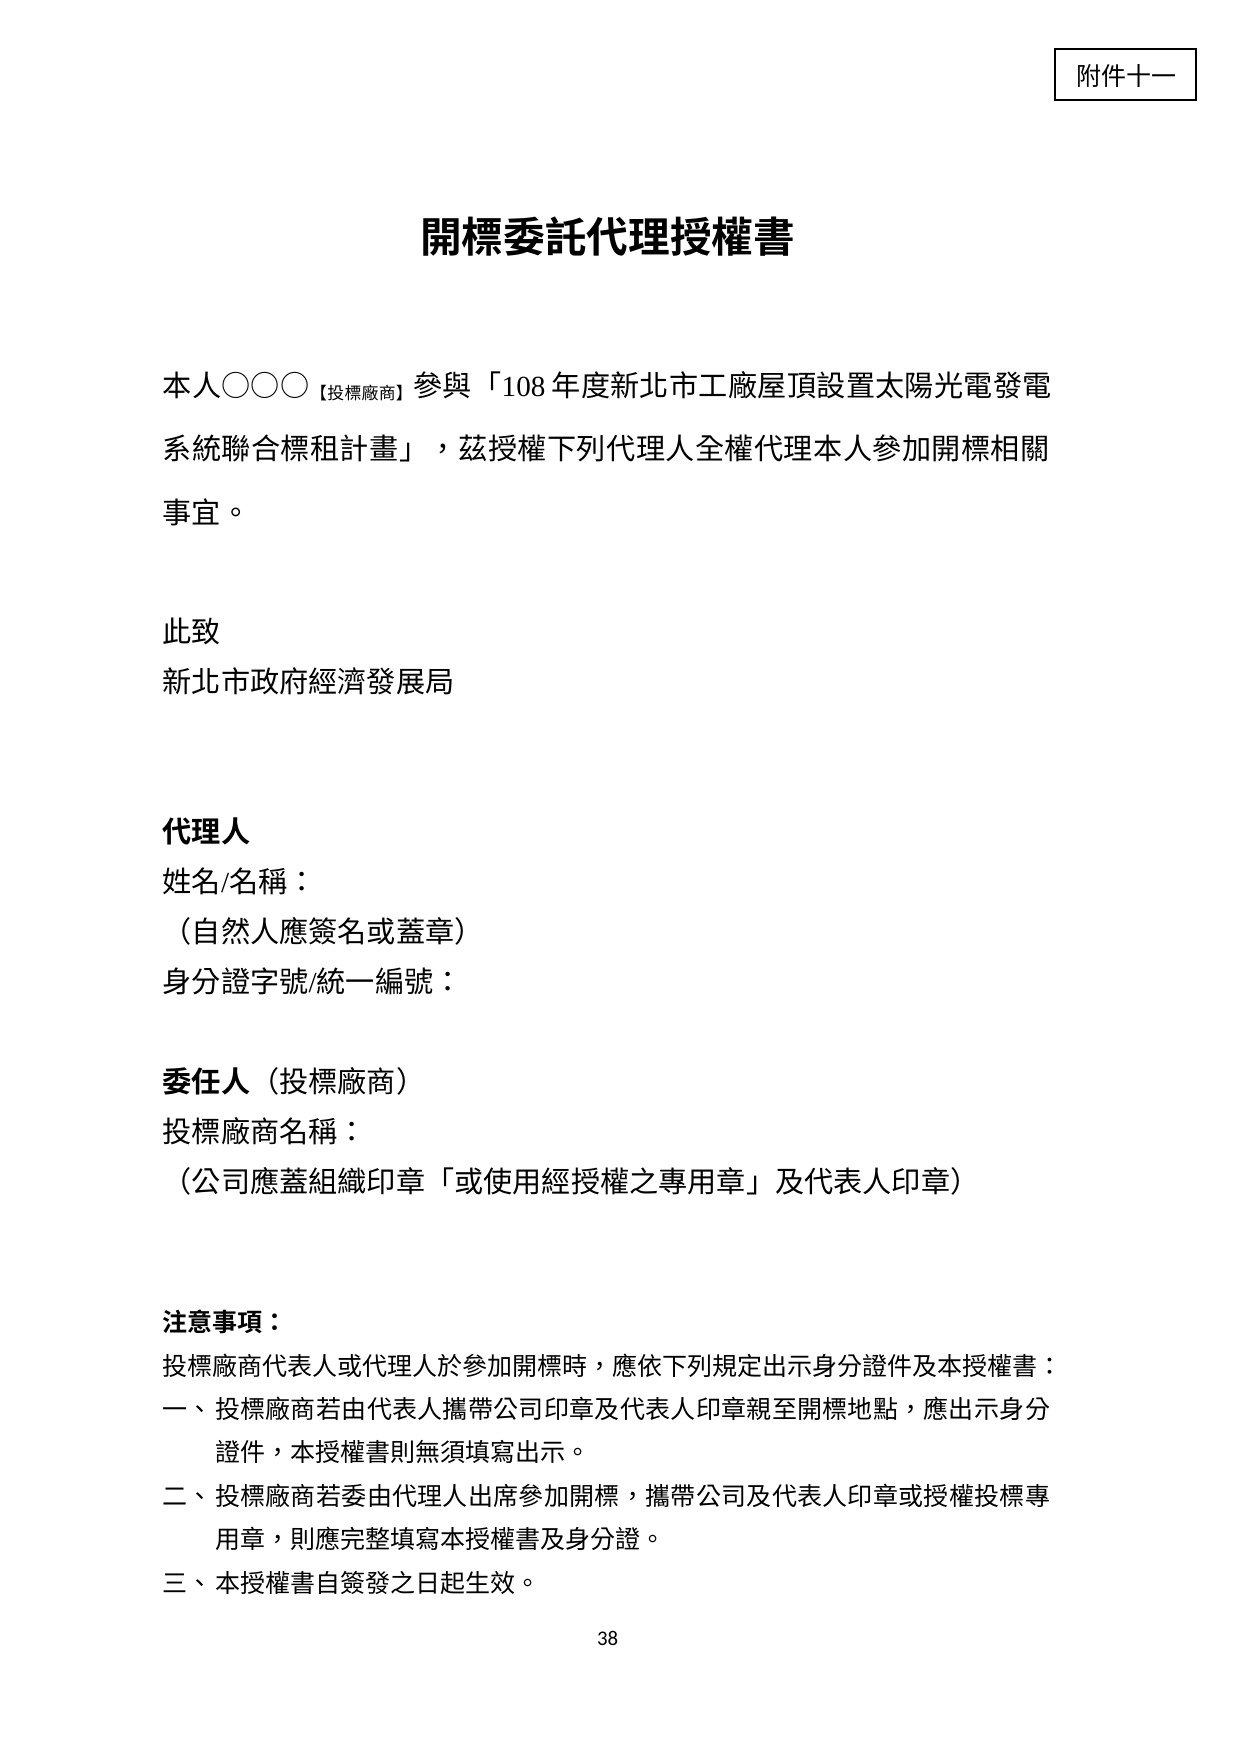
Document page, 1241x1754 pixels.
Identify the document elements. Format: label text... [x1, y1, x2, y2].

text 本人○○○【投標廠商】參與「108年度新北市工廠屋頂設置太陽光電發電系統聯合標租計畫」，茲授權下列代理人全權代理本人參加開標相關事宜。 [162, 362, 1052, 531]
text 投標廠商代表人或代理人於參加開標時，應依下列規定出示身分證件及本授權書： [162, 1346, 1052, 1382]
text 姓名/名稱： [162, 853, 1052, 903]
list 投標廠商若委由代理人出席參加開標，攜帶公司及代表人印章或授權投標專用章，則應完整填寫本授權書及身分證。 [162, 1476, 1052, 1556]
list 本授權書自簽發之日起生效。 [162, 1563, 1052, 1599]
text 委任人（投標廠商） [162, 1053, 1052, 1103]
text 開標委託代理授權書 [162, 204, 1052, 264]
text （公司應蓋組織印章「或使用經授權之專用章」及代表人印章） [162, 1153, 1052, 1203]
text 身分證字號/統一編號： [162, 953, 1052, 1003]
text 新北市政府經濟發展局 [162, 653, 1052, 703]
list 投標廠商若由代表人攜帶公司印章及代表人印章親至開標地點，應出示身分證件，本授權書則無須填寫出示。 [162, 1389, 1052, 1469]
text 此致 [162, 603, 1052, 653]
text 投標廠商名稱： [162, 1103, 1052, 1153]
text 代理人 [162, 803, 1052, 853]
text 注意事項： [162, 1303, 1052, 1339]
text （自然人應簽名或蓋章） [162, 903, 1052, 953]
